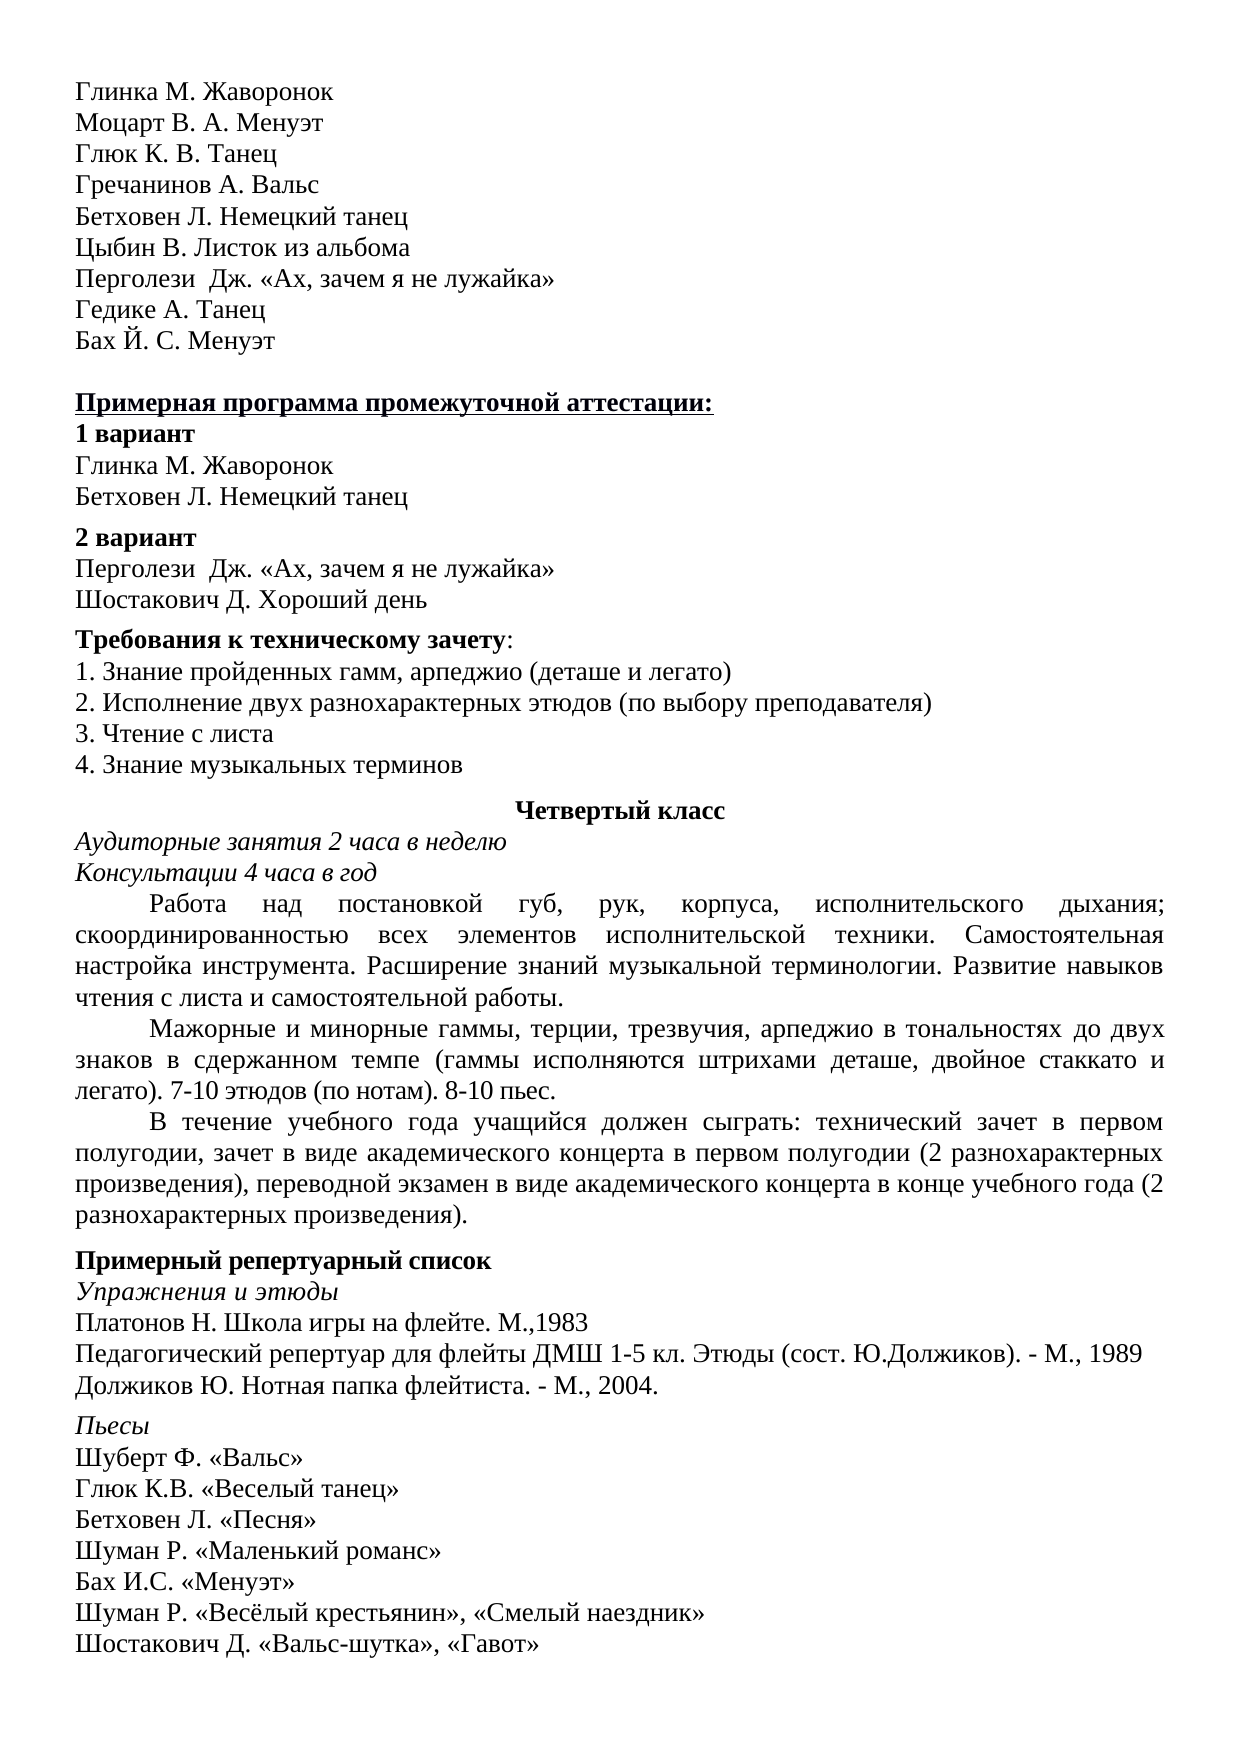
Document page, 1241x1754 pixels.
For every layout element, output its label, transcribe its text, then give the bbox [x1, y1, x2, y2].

text Шуман Р. «Маленький романс» [75, 1534, 1165, 1565]
text Глюк К.В. «Веселый танец» [75, 1472, 1165, 1503]
text Перголези Дж. «Ах, зачем я не лужайка» [75, 262, 1165, 293]
text Бах И.С. «Менуэт» [75, 1565, 1165, 1596]
text 2 вариант [75, 521, 1165, 552]
text Гречанинов А. Вальс [75, 168, 1165, 199]
text Шуман Р. «Весёлый крестьянин», «Смелый наездник» [75, 1596, 1165, 1627]
text Глюк К. В. Танец [75, 137, 1165, 168]
text Шостакович Д. «Вальс-шутка», «Гавот» [75, 1627, 1165, 1659]
text Бетховен Л. Немецкий танец [75, 480, 1165, 511]
text Глинка М. Жаворонок [75, 449, 1165, 480]
text Моцарт В. А. Менуэт [75, 106, 1165, 137]
text Бетховен Л. Немецкий танец [75, 199, 1165, 231]
text В течение учебного года учащийся должен сыграть: технический зачет в первом полугодии, зачет в виде академического концерта в первом полугодии (2 разнохарактерных произведения), переводной экзамен в виде академического концерта в конце учебного года (2 разнохарактерных произведения). [75, 1105, 1165, 1230]
text Примерная программа промежуточной аттестации: [75, 386, 1165, 418]
text Мажорные и минорные гаммы, терции, трезвучия, арпеджио в тональностях до двух знаков в сдержанном темпе (гаммы исполняются штрихами деташе, двойное стаккато и легато). 7-10 этюдов (по нотам). 8-10 пьес. [75, 1012, 1165, 1105]
text 1. Знание пройденных гамм, арпеджио (деташе и легато) [75, 655, 1165, 686]
text Шостакович Д. Хороший день [75, 583, 1165, 614]
text 4. Знание музыкальных терминов [75, 748, 1165, 779]
text 1 вариант [75, 418, 1165, 449]
text Гедике А. Танец [75, 293, 1165, 324]
text Упражнения и этюды [75, 1275, 1165, 1306]
text Глинка М. Жаворонок [75, 75, 1165, 106]
text Работа над постановкой губ, рук, корпуса, исполнительского дыхания; скоординированностью всех элементов исполнительской техники. Самостоятельная настройка инструмента. Расширение знаний музыкальной терминологии. Развитие навыков чтения с листа и самостоятельной работы. [75, 887, 1165, 1012]
text Бетховен Л. «Песня» [75, 1503, 1165, 1534]
text Перголези Дж. «Ах, зачем я не лужайка» [75, 552, 1165, 583]
text Примерный репертуарный список [75, 1244, 1165, 1275]
text Педагогический репертуар для флейты ДМШ 1-5 кл. Этюды (сост. Ю.Должиков). - М., 1989 [75, 1338, 1165, 1369]
text 3. Чтение с листа [75, 717, 1165, 748]
text Аудиторные занятия 2 часа в неделю Консультации 4 часа в год [75, 825, 733, 887]
text Платонов Н. Школа игры на флейте. М.,1983 [75, 1306, 1165, 1338]
text Пьесы [75, 1409, 1165, 1441]
text 2. Исполнение двух разнохарактерных этюдов (по выбору преподавателя) [75, 686, 1165, 717]
text Четвертый класс [75, 794, 1165, 825]
text Должиков Ю. Нотная папка флейтиста. - М., 2004. [75, 1369, 1165, 1400]
text Требования к техническому зачету: [75, 624, 1165, 655]
text Цыбин В. Листок из альбома [75, 231, 1165, 262]
text Шуберт Ф. «Вальс» [75, 1441, 1165, 1472]
text Бах Й. С. Менуэт [75, 324, 1165, 355]
